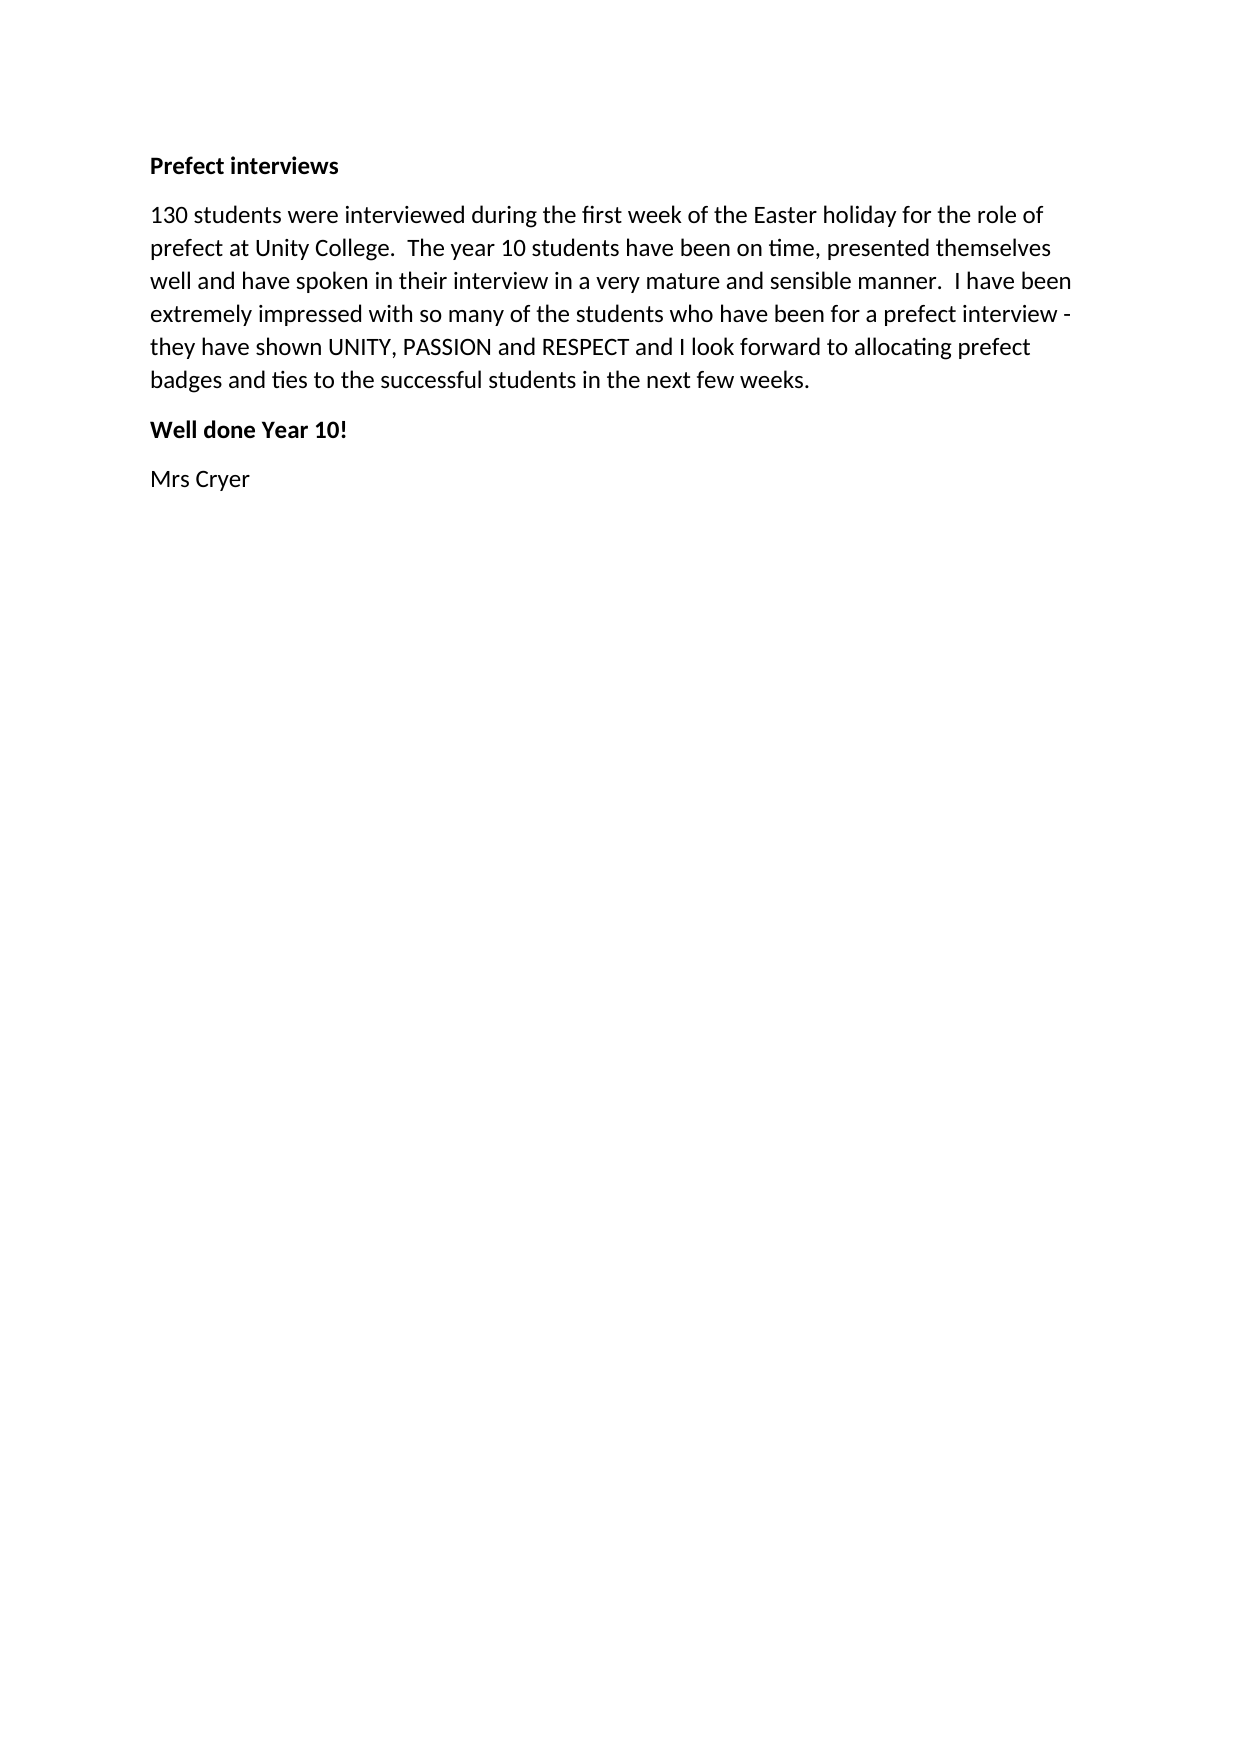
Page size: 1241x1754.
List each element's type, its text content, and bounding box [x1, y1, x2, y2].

text Well done Year 10! [150, 414, 1090, 444]
text Prefect interviews [150, 150, 1090, 181]
text 130 students were interviewed during the first week of the Easter holiday for the role of prefect at Unity College. The year 10 students have been on time, presented themselves well and have spoken in their interview in a very mature and sensible manner. I have been extremely impressed with so many of the students who have been for a prefect interview - they have shown UNITY, PASSION and RESPECT and I look forward to allocating prefect badges and ties to the successful students in the next few weeks. [150, 199, 1090, 395]
text Mrs Cryer [150, 463, 1090, 494]
